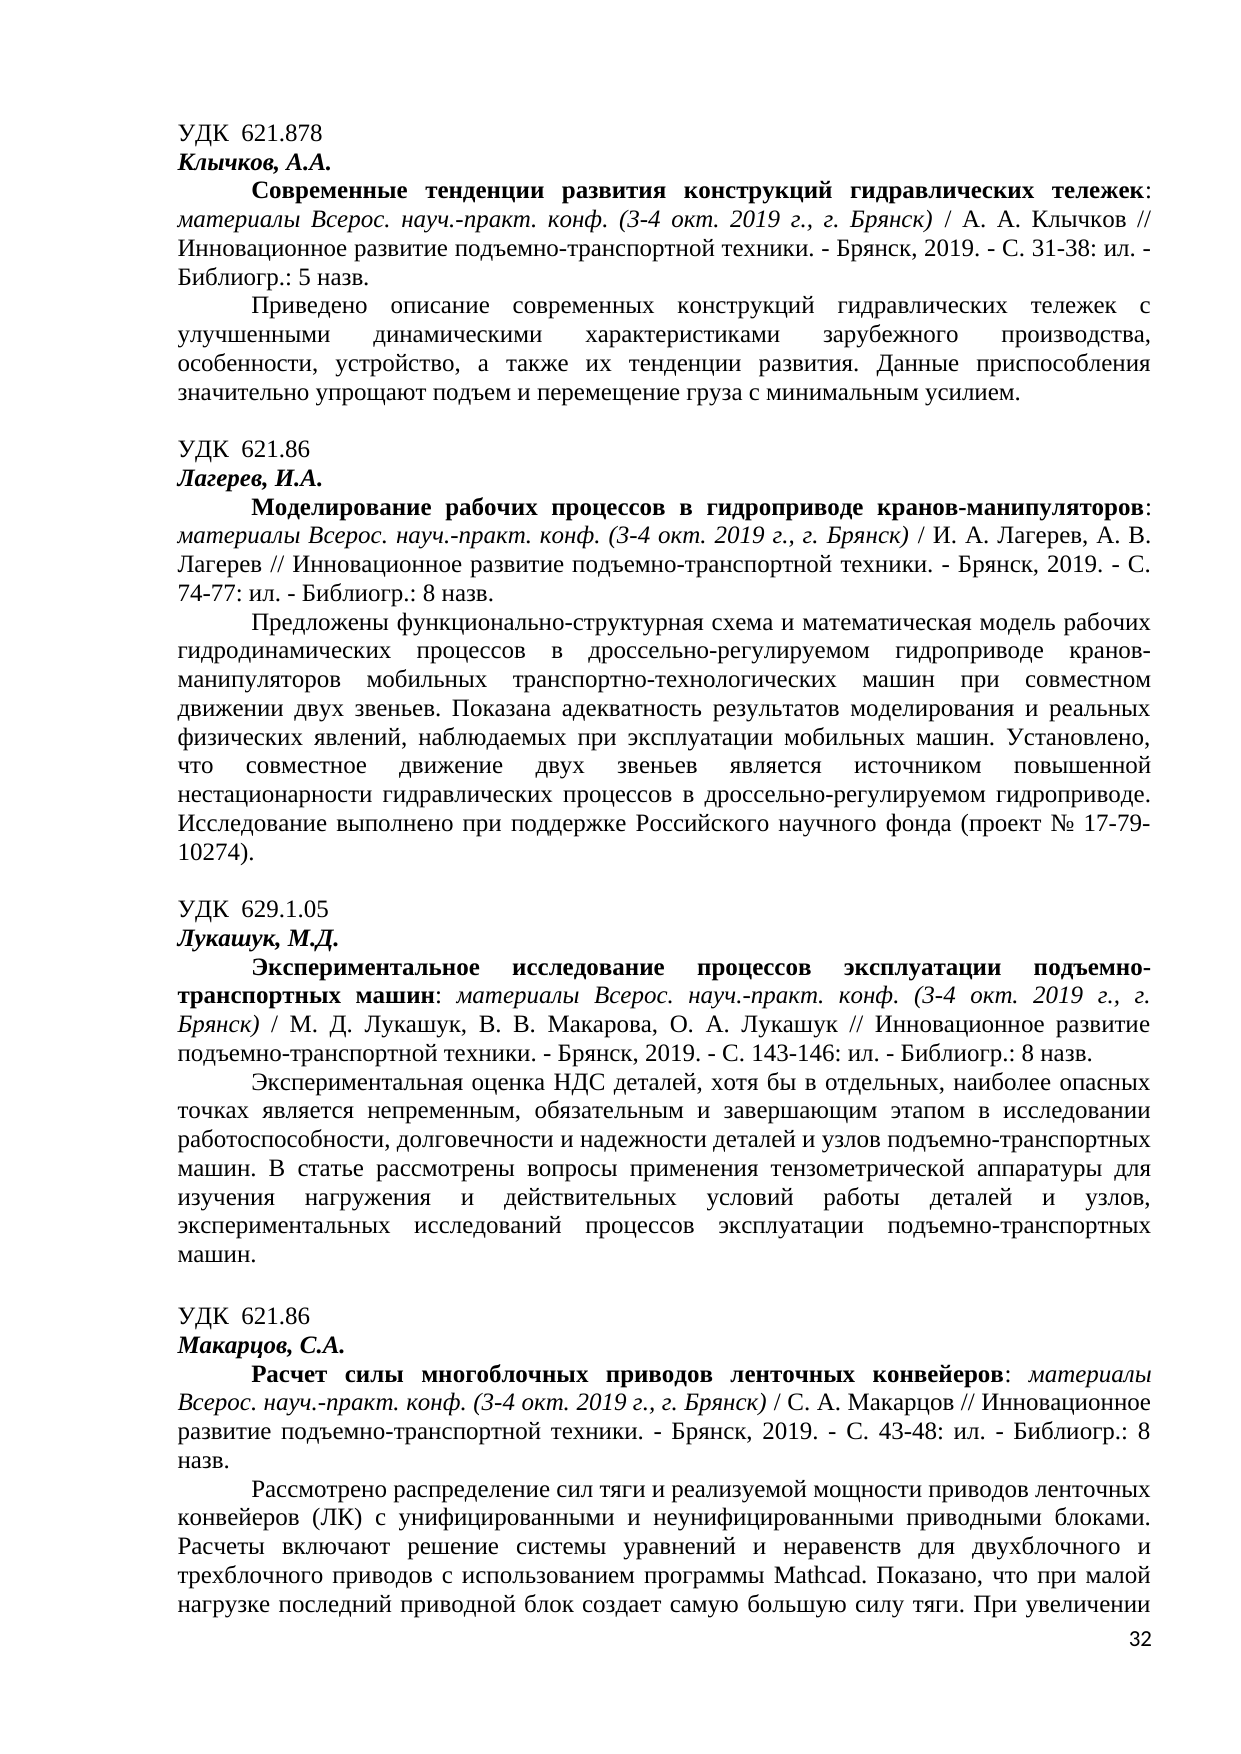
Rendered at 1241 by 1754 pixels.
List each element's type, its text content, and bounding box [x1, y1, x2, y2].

text Приведено описание современных конструкций гидравлических тележек с улучшенными динамическими характеристиками зарубежного производства, особенности, устройство, а также их тенденции развития. Данные приспособления значительно упрощают подъем и перемещение груза с минимальным усилием. [177, 291, 1152, 406]
text УДК 621.86 [177, 434, 1152, 463]
text УДК 621.878 [177, 118, 1152, 147]
text Экспериментальное исследование процессов эксплуатации подъемно-транспортных машин: материалы Всерос. науч.-практ. конф. (3-4 окт. 2019 г., г. Брянск) / М. Д. Лукашук, В. В. Макарова, О. А. Лукашук // Инновационное развитие подъемно-транспортной техники. - Брянск, 2019. - С. 143-146: ил. - Библиогр.: 8 назв. [177, 952, 1152, 1067]
text Моделирование рабочих процессов в гидроприводе кранов-манипуляторов: материалы Всерос. науч.-практ. конф. (3-4 окт. 2019 г., г. Брянск) / И. А. Лагерев, А. В. Лагерев // Инновационное развитие подъемно-транспортной техники. - Брянск, 2019. - С. 74-77: ил. - Библиогр.: 8 назв. [177, 492, 1152, 607]
text Экспериментальная оценка НДС деталей, хотя бы в отдельных, наиболее опасных точках является непременным, обязательным и завершающим этапом в исследовании работоспособности, долговечности и надежности деталей и узлов подъемно-транспортных машин. В статье рассмотрены вопросы применения тензометрической аппаратуры для изучения нагружения и действительных условий работы деталей и узлов, экспериментальных исследований процессов эксплуатации подъемно-транспортных машин. [177, 1067, 1152, 1268]
text Предложены функционально-структурная схема и математическая модель рабочих гидродинамических процессов в дроссельно-регулируемом гидроприводе кранов-манипуляторов мобильных транспортно-технологических машин при совместном движении двух звеньев. Показана адекватность результатов моделирования и реальных физических явлений, наблюдаемых при эксплуатации мобильных машин. Установлено, что совместное движение двух звеньев является источником повышенной нестационарности гидравлических процессов в дроссельно-регулируемом гидроприводе. Исследование выполнено при поддержке Российского научного фонда (проект № 17-79-10274). [177, 607, 1152, 866]
text Лагерев, И.А. [177, 463, 1152, 492]
text Клычков, А.А. [177, 147, 1152, 176]
text Расчет силы многоблочных приводов ленточных конвейеров: материалы Всерос. науч.-практ. конф. (3-4 окт. 2019 г., г. Брянск) / С. А. Макарцов // Инновационное развитие подъемно-транспортной техники. - Брянск, 2019. - С. 43-48: ил. - Библиогр.: 8 назв. [177, 1359, 1152, 1474]
text УДК 621.86 [177, 1301, 1152, 1330]
text Макарцов, С.А. [177, 1330, 1152, 1359]
text Лукашук, М.Д. [177, 923, 1152, 952]
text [177, 1474, 1152, 1617]
text Современные тенденции развития конструкций гидравлических тележек: материалы Всерос. науч.-практ. конф. (3-4 окт. 2019 г., г. Брянск) / А. А. Клычков // Инновационное развитие подъемно-транспортной техники. - Брянск, 2019. - С. 31-38: ил. - Библиогр.: 5 назв. [177, 176, 1152, 291]
text УДК 629.1.05 [177, 894, 1152, 923]
